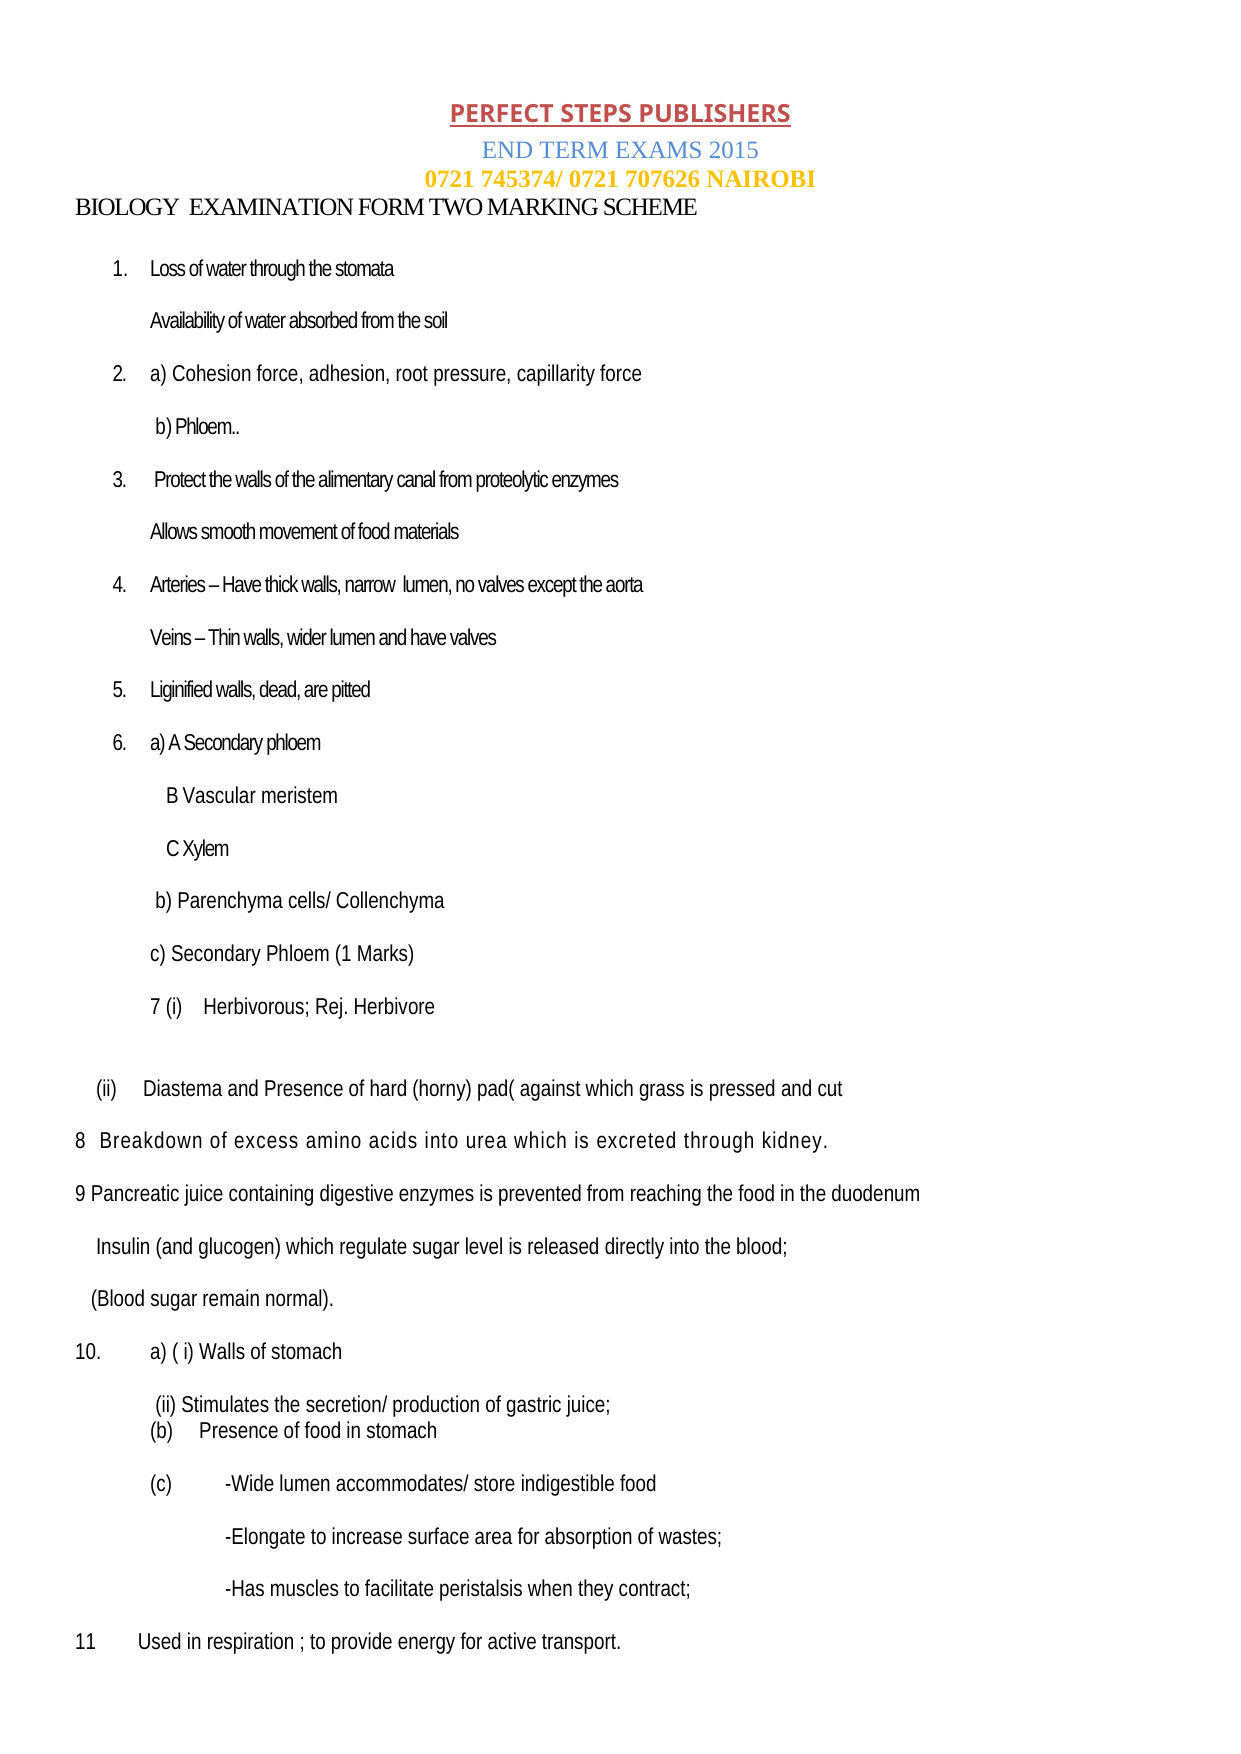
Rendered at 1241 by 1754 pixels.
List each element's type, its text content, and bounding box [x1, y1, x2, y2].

subtitle PERFECT STEPS PUBLISHERS [75, 96, 1165, 130]
text 11 Used in respiration ; to provide energy for active transport. [75, 1628, 1165, 1654]
text -Elongate to increase surface area for absorption of wastes; [75, 1523, 1165, 1549]
list b) Parenchyma cells/ Collenchyma [150, 887, 1165, 914]
list B Vascular meristem [150, 782, 1165, 808]
text -Has muscles to facilitate peristalsis when they contract; [75, 1575, 1165, 1602]
list Arteries – Have thick walls, narrow lumen, no valves except the aorta [112, 571, 1165, 597]
list Availability of water absorbed from the soil [150, 307, 1165, 334]
text (Blood sugar remain normal). [75, 1285, 1165, 1312]
list C Xylem [150, 834, 1165, 861]
text (ii) Diastema and Presence of hard (horny) pad( against which grass is pressed and cut [75, 1074, 1165, 1101]
text (ii) Stimulates the secretion/ production of gastric juice; [75, 1391, 1165, 1417]
list c) Secondary Phloem (1 Marks) [150, 940, 1165, 966]
text END TERM EXAMS 2015 [75, 135, 1165, 164]
list 7 (i) Herbivorous; Rej. Herbivore [150, 993, 1165, 1019]
list Loss of water through the stomata [112, 255, 1165, 281]
list b) Phloem.. [150, 413, 1165, 439]
text 10. a) ( i) Walls of stomach [75, 1338, 1165, 1391]
list a) A Secondary phloem [112, 729, 1165, 756]
text 0721 745374/ 0721 707626 NAIROBI [75, 164, 1165, 192]
text (b) Presence of food in stomach [75, 1417, 1165, 1470]
text (c) -Wide lumen accommodates/ store indigestible food [75, 1470, 1165, 1496]
text BIOLOGY EXAMINATION FORM TWO MARKING SCHEME [75, 192, 1165, 221]
list Veins – Thin walls, wider lumen and have valves [150, 624, 1165, 650]
list Protect the walls of the alimentary canal from proteolytic enzymes [112, 466, 1165, 492]
text 8 Breakdown of excess amino acids into urea which is excreted through kidney. [75, 1127, 1165, 1154]
text Allows smooth movement of food materials [75, 518, 1165, 545]
text 9 Pancreatic juice containing digestive enzymes is prevented from reaching the food in the duodenum [75, 1180, 1165, 1206]
text Insulin (and glucogen) which regulate sugar level is released directly into the blood; [75, 1233, 1165, 1259]
list Liginified walls, dead, are pitted [112, 676, 1165, 703]
list a) Cohesion force, adhesion, root pressure, capillarity force [112, 360, 1165, 387]
